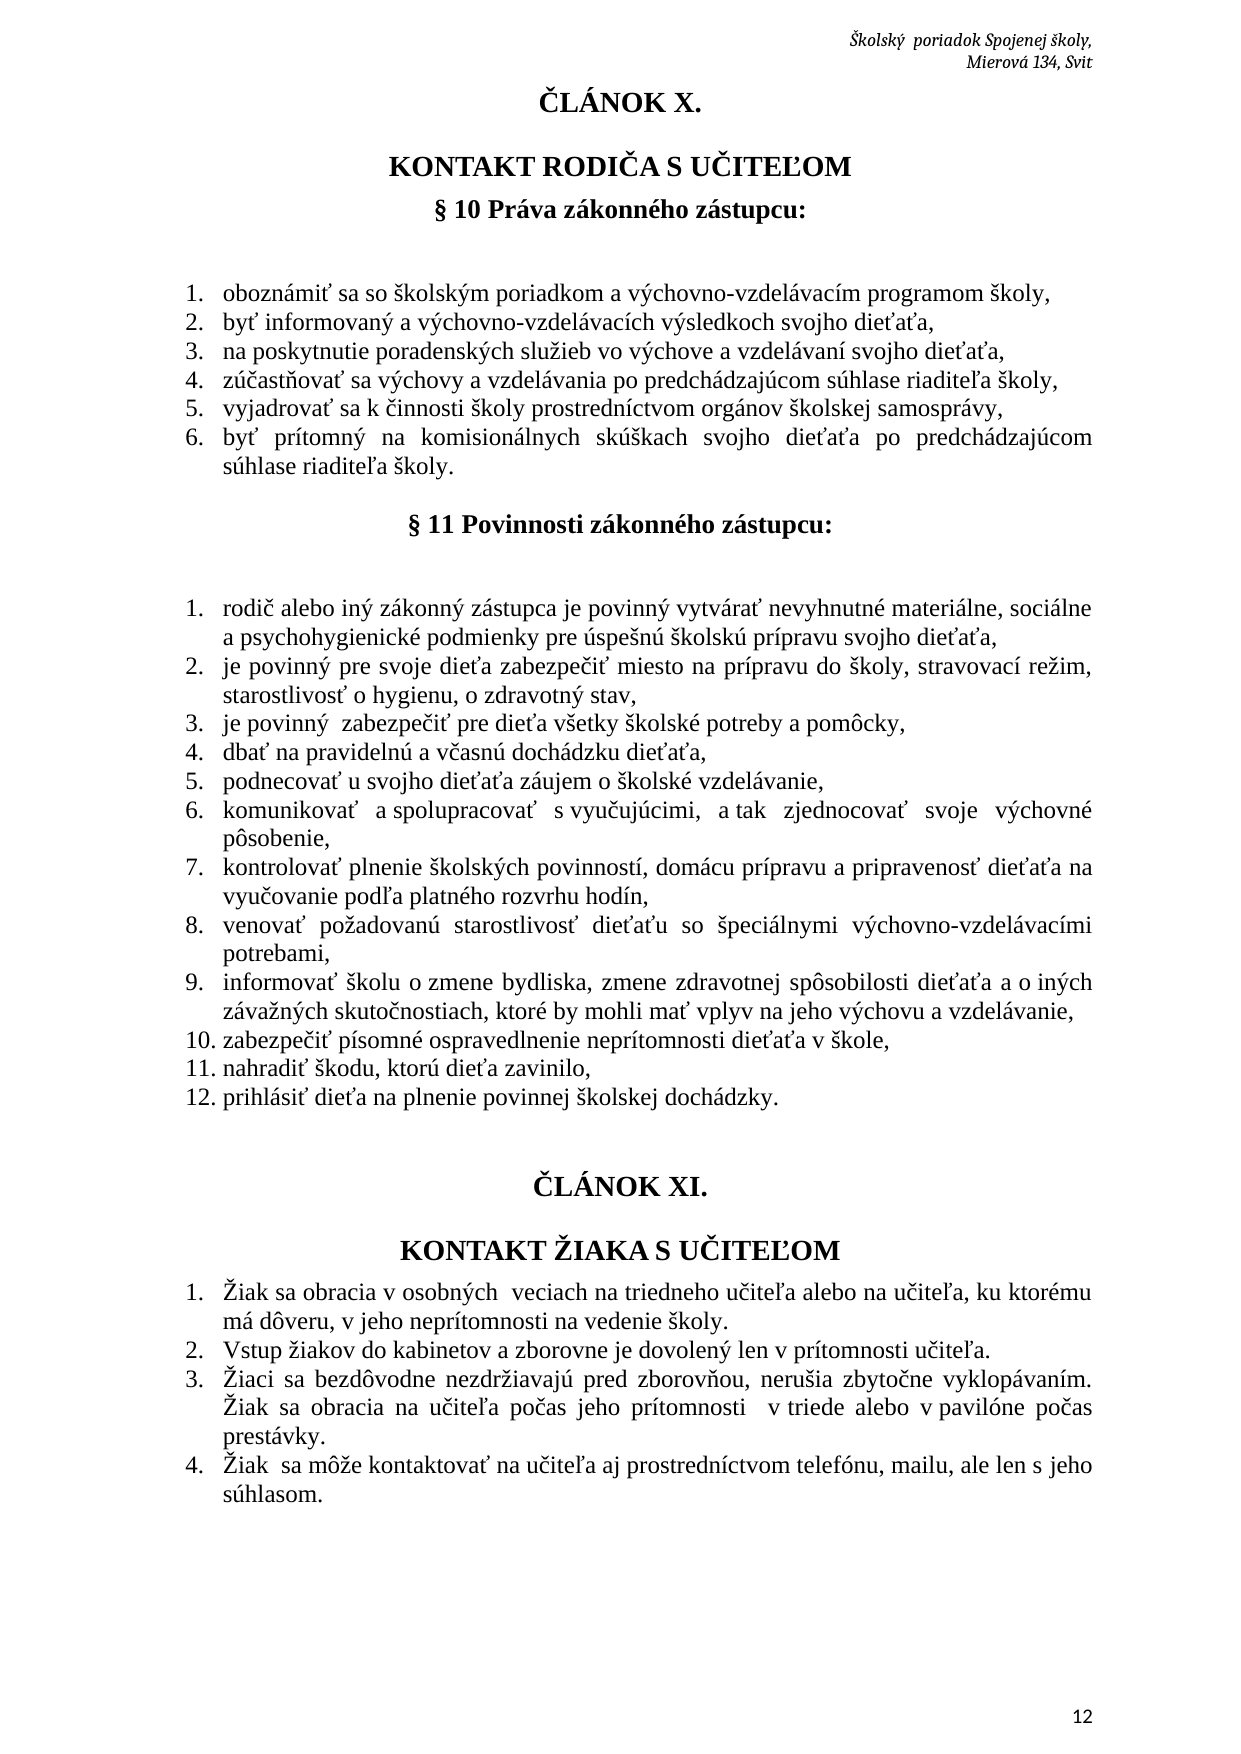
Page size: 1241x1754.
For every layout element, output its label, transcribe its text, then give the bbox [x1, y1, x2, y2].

subtitle § 10 Práva zákonného zástupcu: [148, 193, 1093, 225]
subtitle ČLÁNOK XI. [148, 1169, 1093, 1203]
list na poskytnutie poradenských služieb vo výchove a vzdelávaní svojho dieťaťa, [185, 336, 1093, 365]
list oboznámiť sa so školským poriadkom a výchovno-vzdelávacím programom školy, [185, 278, 1093, 307]
subtitle KONTAKT RODIČA S UČITEĽOM [148, 149, 1093, 182]
list venovať požadovanú starostlivosť dieťaťu so špeciálnymi výchovno-vzdelávacími potrebami, [185, 910, 1093, 967]
list komunikovať a spolupracovať s vyučujúcimi, a tak zjednocovať svoje výchovné pôsobenie, [185, 795, 1093, 852]
list informovať školu o zmene bydliska, zmene zdravotnej spôsobilosti dieťaťa a o iných závažných skutočnostiach, ktoré by mohli mať vplyv na jeho výchovu a vzdelávanie, [185, 967, 1093, 1025]
list rodič alebo iný zákonný zástupca je povinný vytvárať nevyhnutné materiálne, sociálne a psychohygienické podmienky pre úspešnú školskú prípravu svojho dieťaťa, [185, 593, 1093, 651]
list byť informovaný a výchovno-vzdelávacích výsledkoch svojho dieťaťa, [185, 307, 1093, 336]
subtitle ČLÁNOK X. [148, 85, 1093, 119]
list byť prítomný na komisionálnych skúškach svojho dieťaťa po predchádzajúcom súhlase riaditeľa školy. [185, 422, 1093, 480]
list nahradiť škodu, ktorú dieťa zavinilo, [185, 1053, 1093, 1082]
list je povinný zabezpečiť pre dieťa všetky školské potreby a pomôcky, [185, 708, 1093, 737]
list Žiak sa obracia v osobných veciach na triedneho učiteľa alebo na učiteľa, ku ktorému má dôveru, v jeho neprítomnosti na vedenie školy. [185, 1277, 1093, 1335]
list kontrolovať plnenie školských povinností, domácu prípravu a pripravenosť dieťaťa na vyučovanie podľa platného rozvrhu hodín, [185, 852, 1093, 910]
subtitle KONTAKT ŽIAKA S UČITEĽOM [148, 1233, 1093, 1266]
list Žiak sa môže kontaktovať na učiteľa aj prostredníctvom telefónu, mailu, ale len s jeho súhlasom. [185, 1450, 1093, 1507]
subtitle § 11 Povinnosti zákonného zástupcu: [148, 508, 1093, 540]
list zabezpečiť písomné ospravedlnenie neprítomnosti dieťaťa v škole, [185, 1025, 1093, 1053]
list zúčastňovať sa výchovy a vzdelávania po predchádzajúcom súhlase riaditeľa školy, [185, 365, 1093, 393]
list podnecovať u svojho dieťaťa záujem o školské vzdelávanie, [185, 766, 1093, 795]
list Vstup žiakov do kabinetov a zborovne je dovolený len v prítomnosti učiteľa. [185, 1335, 1093, 1364]
list vyjadrovať sa k činnosti školy prostredníctvom orgánov školskej samosprávy, [185, 393, 1093, 422]
list dbať na pravidelnú a včasnú dochádzku dieťaťa, [185, 737, 1093, 766]
list prihlásiť dieťa na plnenie povinnej školskej dochádzky. [185, 1082, 1093, 1111]
list Žiaci sa bezdôvodne nezdržiavajú pred zborovňou, nerušia zbytočne vyklopávaním. Žiak sa obracia na učiteľa počas jeho prítomnosti v triede alebo v pavilóne počas prestávky. [185, 1364, 1093, 1450]
list je povinný pre svoje dieťa zabezpečiť miesto na prípravu do školy, stravovací režim, starostlivosť o hygienu, o zdravotný stav, [185, 651, 1093, 708]
